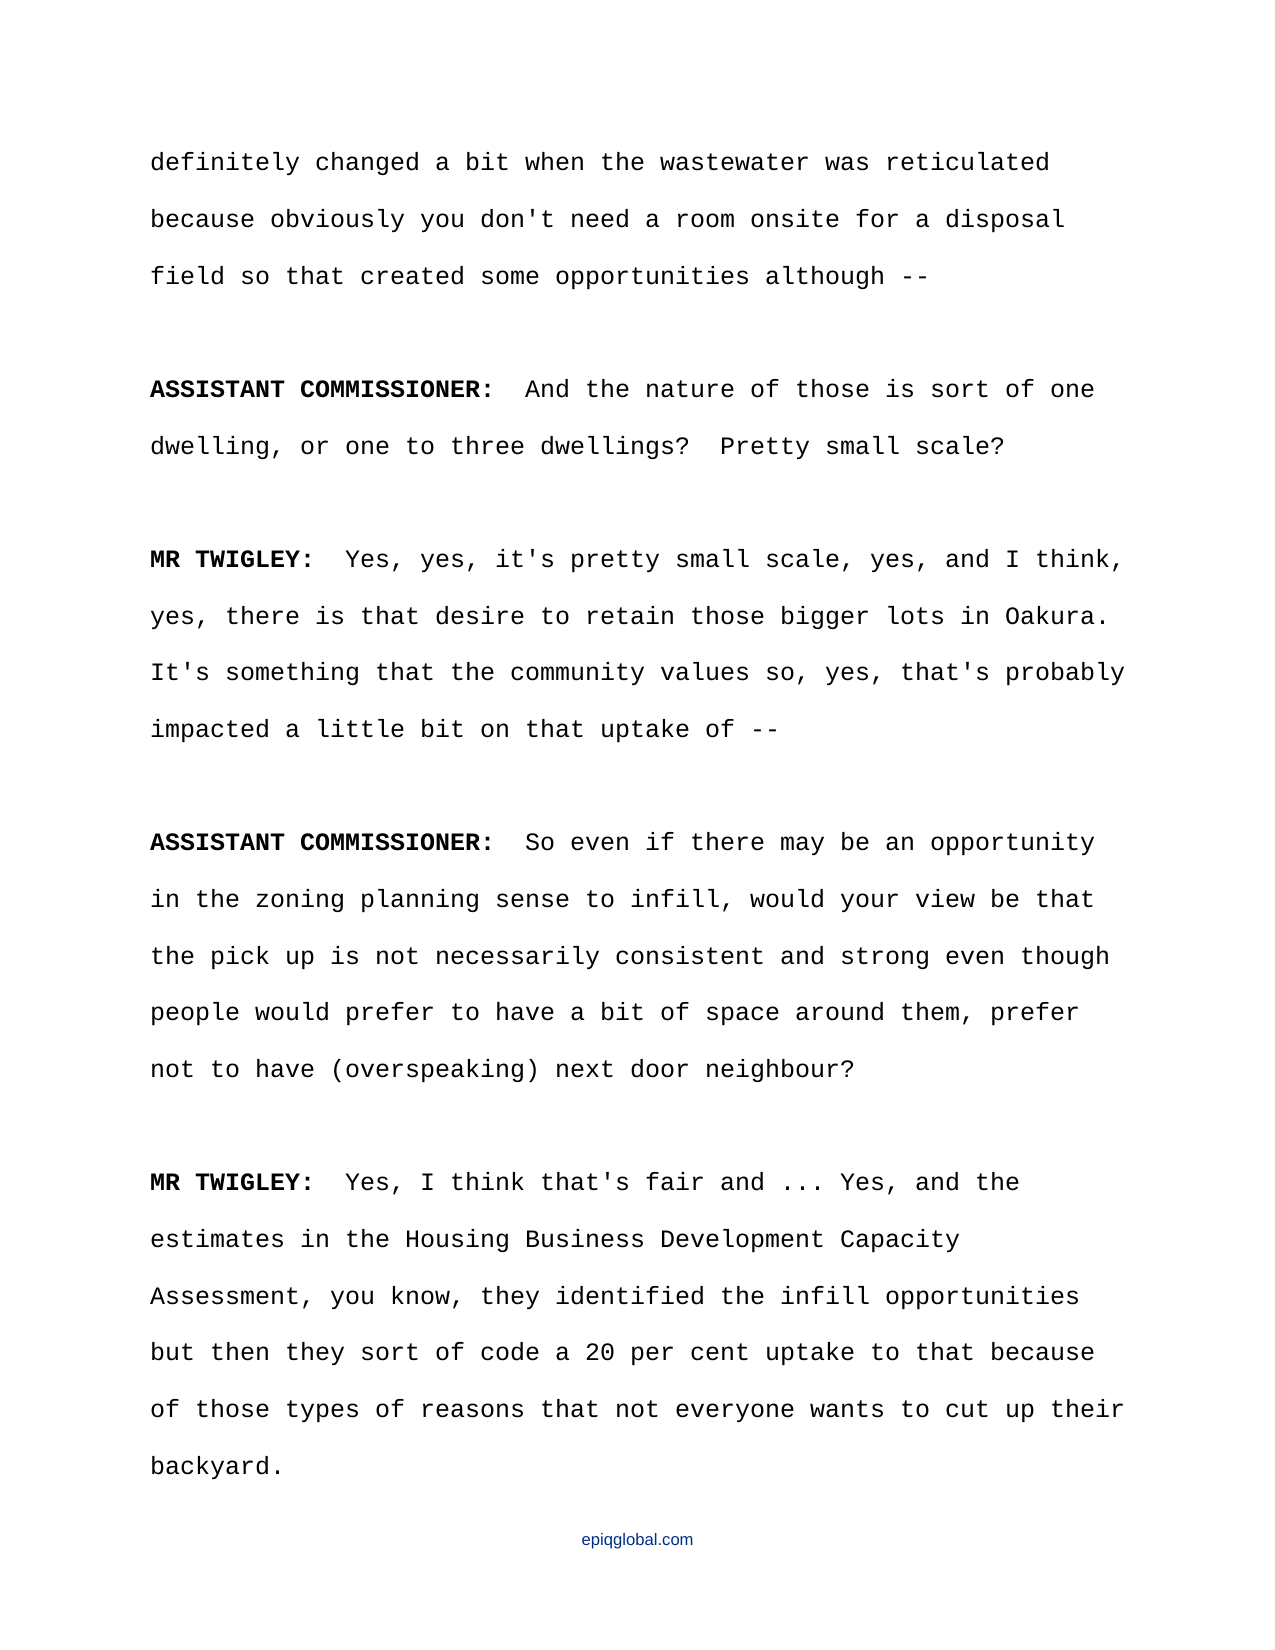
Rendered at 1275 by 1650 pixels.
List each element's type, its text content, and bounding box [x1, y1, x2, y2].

text MR TWIGLEY: Yes, I think that's fair and ... Yes, and the estimates in the Housing Business Development Capacity Assessment, you know, they identified the infill opportunities but then they sort of code a 20 per cent uptake to that because of those types of reasons that not everyone wants to cut up their backyard. [150, 1170, 1125, 1482]
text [150, 150, 1125, 292]
text ASSISTANT COMMISSIONER: So even if there may be an opportunity in the zoning planning sense to infill, would your view be that the pick up is not necessarily consistent and strong even though people would prefer to have a bit of space around them, prefer not to have (overspeaking) next door neighbour? [150, 830, 1125, 1085]
text ASSISTANT COMMISSIONER: And the nature of those is sort of one dwelling, or one to three dwellings? Pretty small scale? [150, 377, 1125, 462]
text MR TWIGLEY: Yes, yes, it's pretty small scale, yes, and I think, yes, there is that desire to retain those bigger lots in Oakura. It's something that the community values so, yes, that's probably impacted a little bit on that uptake of -- [150, 547, 1125, 745]
